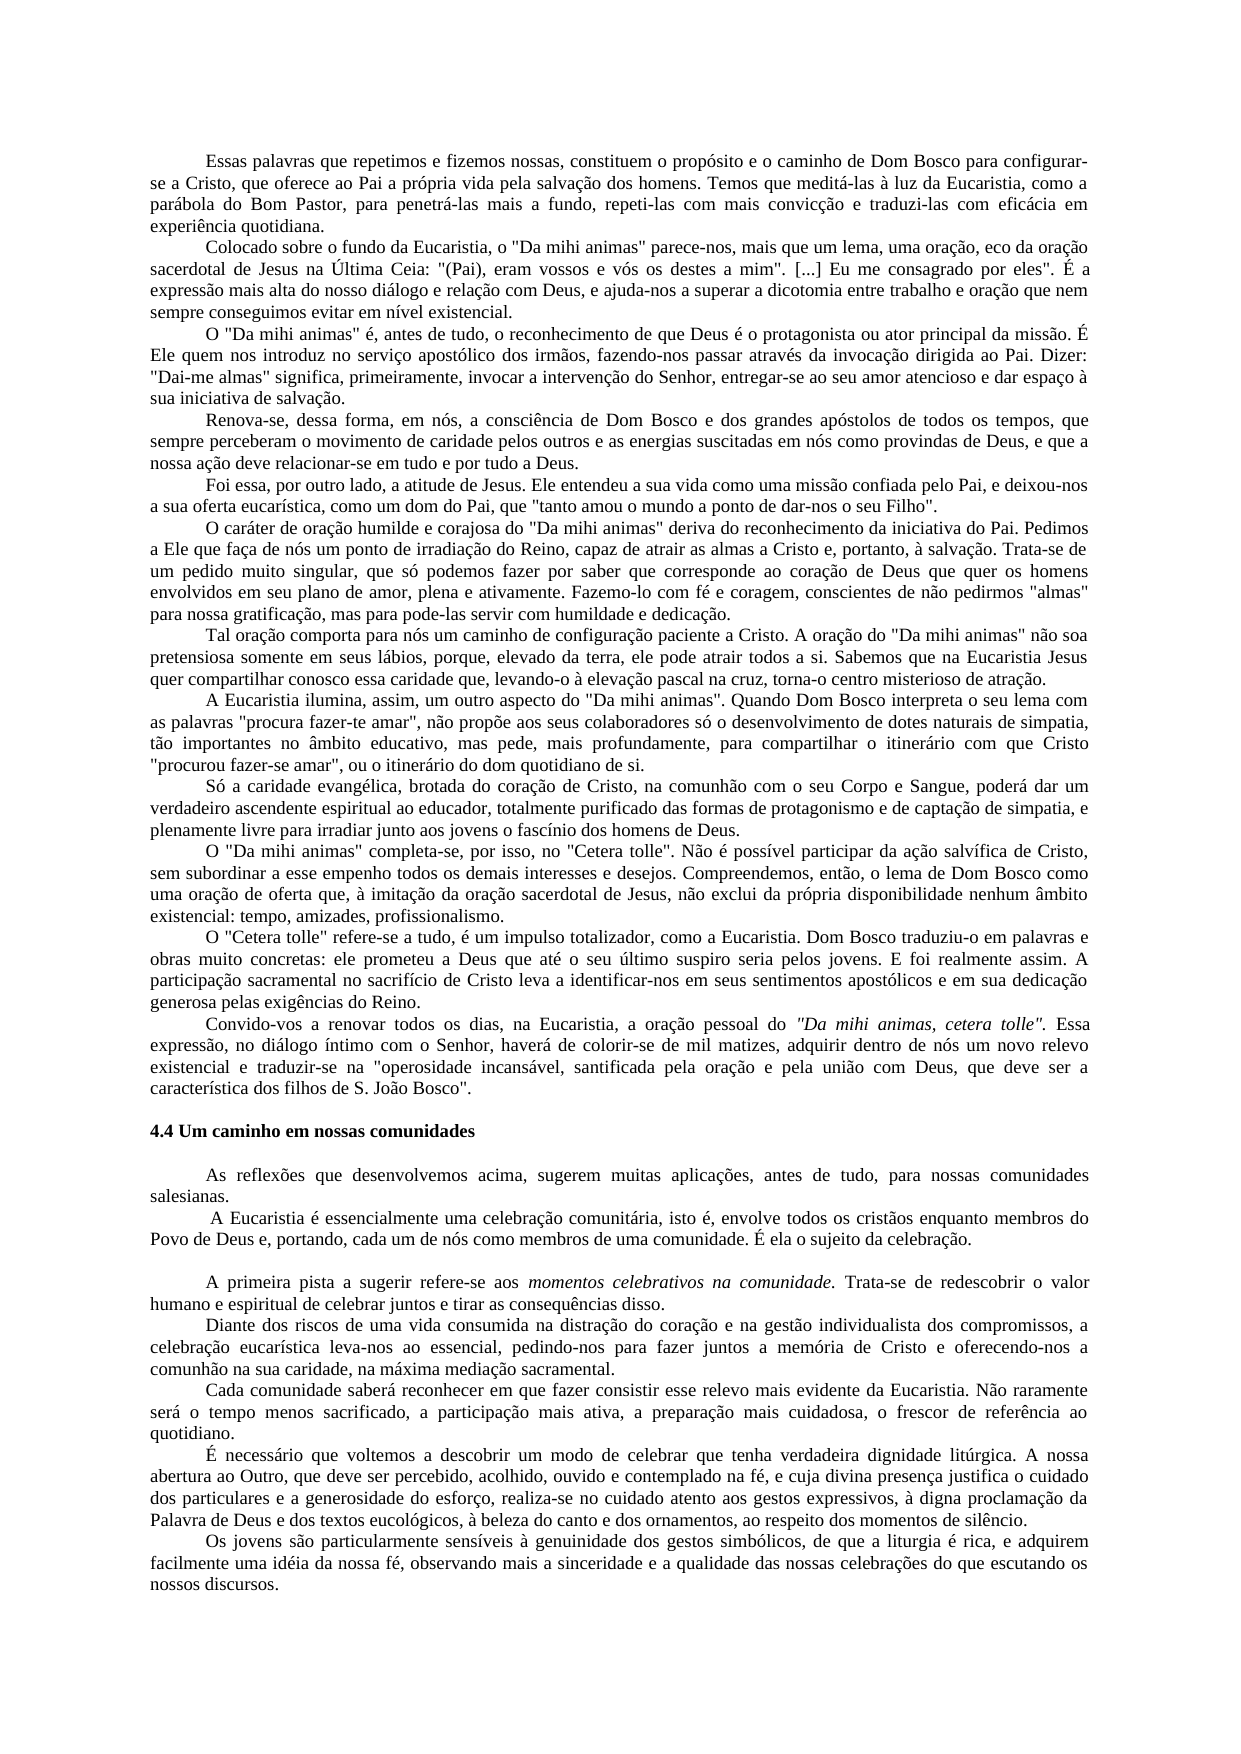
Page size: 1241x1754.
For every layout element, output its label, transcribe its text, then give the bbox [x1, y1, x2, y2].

text As reflexões que desenvolvemos acima, sugerem muitas aplicações, antes de tudo, para nossas comunidades salesianas. [150, 1163, 1090, 1207]
text O "Cetera tolle" refere-se a tudo, é um impulso totalizador, como a Eucaristia. Dom Bosco traduziu-o em palavras e obras muito concretas: ele prometeu a Deus que até o seu último suspiro seria pelos jovens. E foi realmente assim. A participação sacramental no sacrifício de Cristo leva a identificar-nos em seus sentimentos apostólicos e em sua dedicação generosa pelas exigências do Reino. [150, 926, 1090, 1012]
text Essas palavras que repetimos e fizemos nossas, constituem o propósito e o caminho de Dom Bosco para configurar-se a Cristo, que oferece ao Pai a própria vida pela salvação dos homens. Temos que meditá-las à luz da Eucaristia, como a parábola do Bom Pastor, para penetrá-las mais a fundo, repeti-las com mais convicção e traduzi-las com eficácia em experiência quotidiana. [150, 150, 1090, 236]
text Cada comunidade saberá reconhecer em que fazer consistir esse relevo mais evidente da Eucaristia. Não raramente será o tempo menos sacrificado, a participação mais ativa, a preparação mais cuidadosa, o frescor de referência ao quotidiano. [150, 1379, 1090, 1444]
text Tal oração comporta para nós um caminho de configuração paciente a Cristo. A oração do "Da mihi animas" não soa pretensiosa somente em seus lábios, porque, elevado da terra, ele pode atrair todos a si. Sabemos que na Eucaristia Jesus quer compartilhar conosco essa caridade que, levando-o à elevação pascal na cruz, torna-o centro misterioso de atração. [150, 624, 1090, 689]
text A Eucaristia é essencialmente uma celebração comunitária, isto é, envolve todos os cristãos enquanto membros do Povo de Deus e, portando, cada um de nós como membros de uma comunidade. É ela o sujeito da celebração. [150, 1207, 1090, 1250]
text O caráter de oração humilde e corajosa do "Da mihi animas" deriva do reconhecimento da iniciativa do Pai. Pedimos a Ele que faça de nós um ponto de irradiação do Reino, capaz de atrair as almas a Cristo e, portanto, à salvação. Trata-se de um pedido muito singular, que só podemos fazer por saber que corresponde ao coração de Deus que quer os homens envolvidos em seu plano de amor, plena e ativamente. Fazemo-lo com fé e coragem, conscientes de não pedirmos "almas" para nossa gratificação, mas para pode-las servir com humildade e dedicação. [150, 517, 1090, 624]
text É necessário que voltemos a descobrir um modo de celebrar que tenha verdadeira dignidade litúrgica. A nossa abertura ao Outro, que deve ser percebido, acolhido, ouvido e contemplado na fé, e cuja divina presença justifica o cuidado dos particulares e a generosidade do esforço, realiza-se no cuidado atento aos gestos expressivos, à digna proclamação da Palavra de Deus e dos textos eucológicos, à beleza do canto e dos ornamentos, ao respeito dos momentos de silêncio. [150, 1444, 1090, 1530]
text Foi essa, por outro lado, a atitude de Jesus. Ele entendeu a sua vida como uma missão confiada pelo Pai, e deixou-nos a sua oferta eucarística, como um dom do Pai, que "tanto amou o mundo a ponto de dar-nos o seu Filho". [150, 473, 1090, 517]
text O "Da mihi animas" é, antes de tudo, o reconhecimento de que Deus é o protagonista ou ator principal da missão. É Ele quem nos introduz no serviço apostólico dos irmãos, fazendo-nos passar através da invocação dirigida ao Pai. Dizer: "Dai-me almas" significa, primeiramente, invocar a intervenção do Senhor, entregar-se ao seu amor atencioso e dar espaço à sua iniciativa de salvação. [150, 322, 1090, 409]
text Convido-vos a renovar todos os dias, na Eucaristia, a oração pessoal do "Da mihi animas, cetera tolle". Essa expressão, no diálogo íntimo com o Senhor, haverá de colorir-se de mil matizes, adquirir dentro de nós um novo relevo existencial e traduzir-se na "operosidade incansável, santificada pela oração e pela união com Deus, que deve ser a característica dos filhos de S. João Bosco". [150, 1012, 1090, 1099]
text Os jovens são particularmente sensíveis à genuinidade dos gestos simbólicos, de que a liturgia é rica, e adquirem facilmente uma idéia da nossa fé, observando mais a sinceridade e a qualidade das nossas celebrações do que escutando os nossos discursos. [150, 1530, 1090, 1595]
text 4.4 Um caminho em nossas comunidades [150, 1120, 1090, 1142]
text Colocado sobre o fundo da Eucaristia, o "Da mihi animas" parece-nos, mais que um lema, uma oração, eco da oração sacerdotal de Jesus na Última Ceia: "(Pai), eram vossos e vós os destes a mim". [...] Eu me consagrado por eles". É a expressão mais alta do nosso diálogo e relação com Deus, e ajuda-nos a superar a dicotomia entre trabalho e oração que nem sempre conseguimos evitar em nível existencial. [150, 236, 1090, 322]
text A Eucaristia ilumina, assim, um outro aspecto do "Da mihi animas". Quando Dom Bosco interpreta o seu lema com as palavras "procura fazer-te amar", não propõe aos seus colaboradores só o desenvolvimento de dotes naturais de simpatia, tão importantes no âmbito educativo, mas pede, mais profundamente, para compartilhar o itinerário com que Cristo "procurou fazer-se amar", ou o itinerário do dom quotidiano de si. [150, 689, 1090, 775]
text Renova-se, dessa forma, em nós, a consciência de Dom Bosco e dos grandes apóstolos de todos os tempos, que sempre perceberam o movimento de caridade pelos outros e as energias suscitadas em nós como provindas de Deus, e que a nossa ação deve relacionar-se em tudo e por tudo a Deus. [150, 409, 1090, 473]
text O "Da mihi animas" completa-se, por isso, no "Cetera tolle". Não é possível participar da ação salvífica de Cristo, sem subordinar a esse empenho todos os demais interesses e desejos. Compreendemos, então, o lema de Dom Bosco como uma oração de oferta que, à imitação da oração sacerdotal de Jesus, não exclui da própria disponibilidade nenhum âmbito existencial: tempo, amizades, profissionalismo. [150, 840, 1090, 926]
text Diante dos riscos de uma vida consumida na distração do coração e na gestão individualista dos compromissos, a celebração eucarística leva-nos ao essencial, pedindo-nos para fazer juntos a memória de Cristo e oferecendo-nos a comunhão na sua caridade, na máxima mediação sacramental. [150, 1314, 1090, 1379]
text Só a caridade evangélica, brotada do coração de Cristo, na comunhão com o seu Corpo e Sangue, poderá dar um verdadeiro ascendente espiritual ao educador, totalmente purificado das formas de protagonismo e de captação de simpatia, e plenamente livre para irradiar junto aos jovens o fascínio dos homens de Deus. [150, 775, 1090, 840]
text A primeira pista a sugerir refere-se aos momentos celebrativos na comunidade. Trata-se de redescobrir o valor humano e espiritual de celebrar juntos e tirar as consequências disso. [150, 1271, 1090, 1314]
